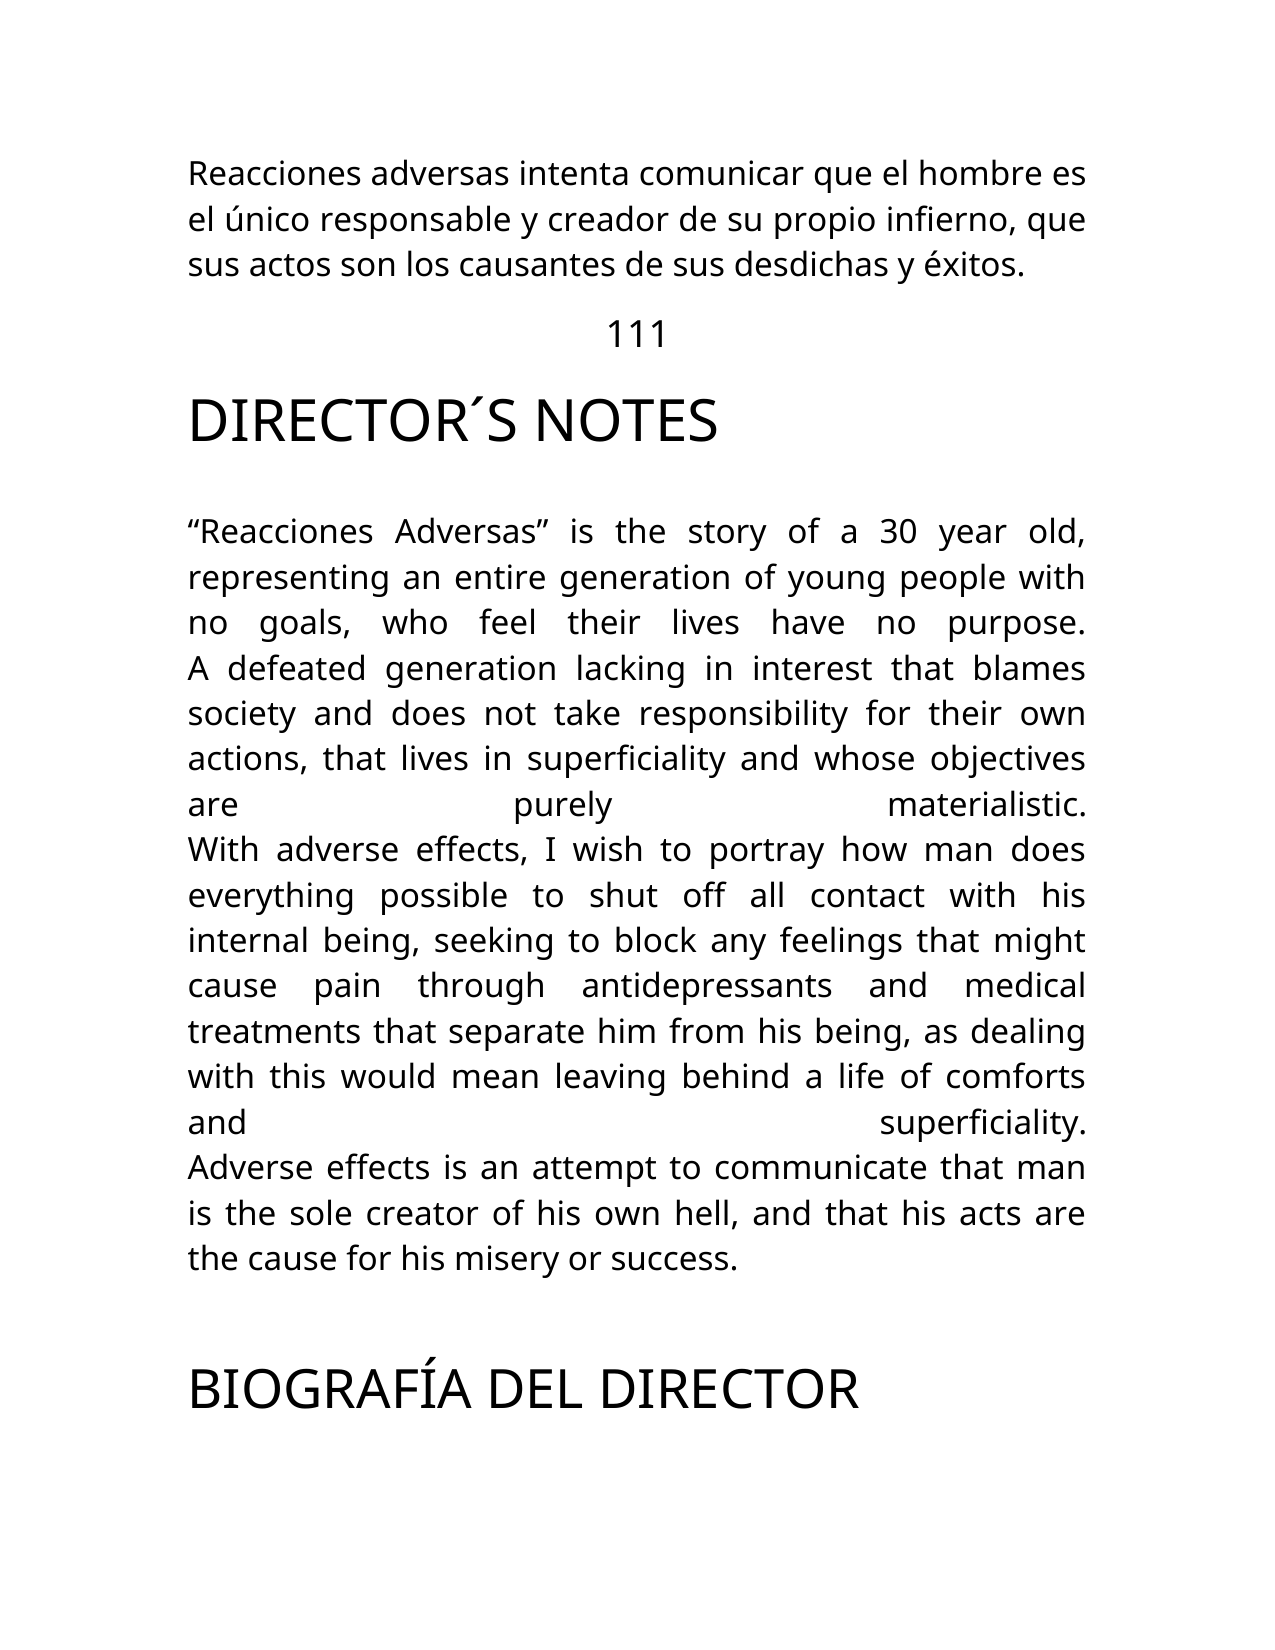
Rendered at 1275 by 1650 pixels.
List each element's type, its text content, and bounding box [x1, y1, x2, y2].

text DIRECTOR´S NOTES [187, 379, 1087, 458]
text Biografía del Director [187, 1350, 1087, 1424]
text 111 [187, 307, 1087, 358]
text “Reacciones Adversas” is the story of a 30 year old, representing an entire generation of young people with no goals, who feel their lives have no purpose. A defeated generation lacking in interest that blames society and does not take responsibility for their own actions, that lives in superficiality and whose objectives are purely materialistic. With adverse effects, I wish to portray how man does everything possible to shut off all contact with his internal being, seeking to block any feelings that might cause pain through antidepressants and medical treatments that separate him from his being, as dealing with this would mean leaving behind a life of comforts and superficiality. Adverse effects is an attempt to communicate that man is the sole creator of his own hell, and that his acts are the cause for his misery or success. [187, 479, 1087, 1280]
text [187, 150, 1087, 286]
